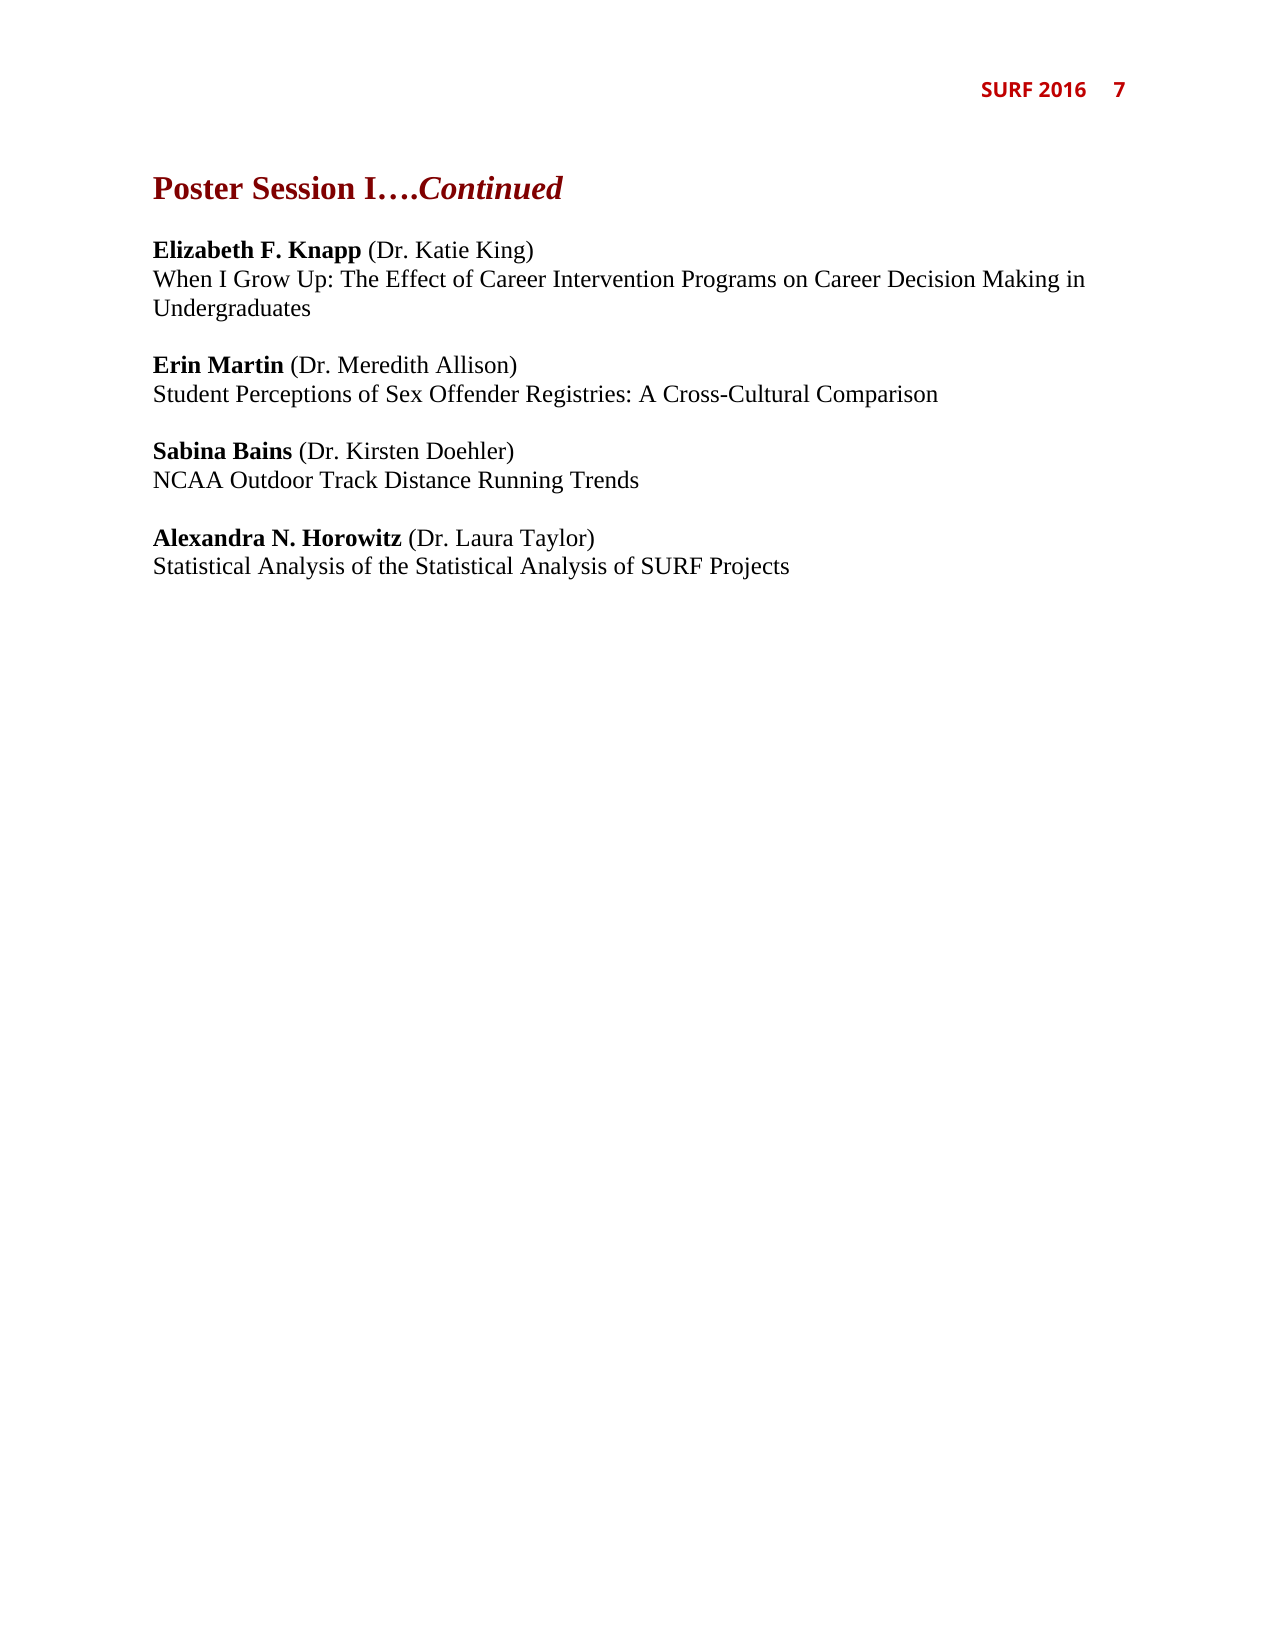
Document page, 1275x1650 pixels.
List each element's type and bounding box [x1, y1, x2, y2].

table_cell [141, 132, 1177, 588]
